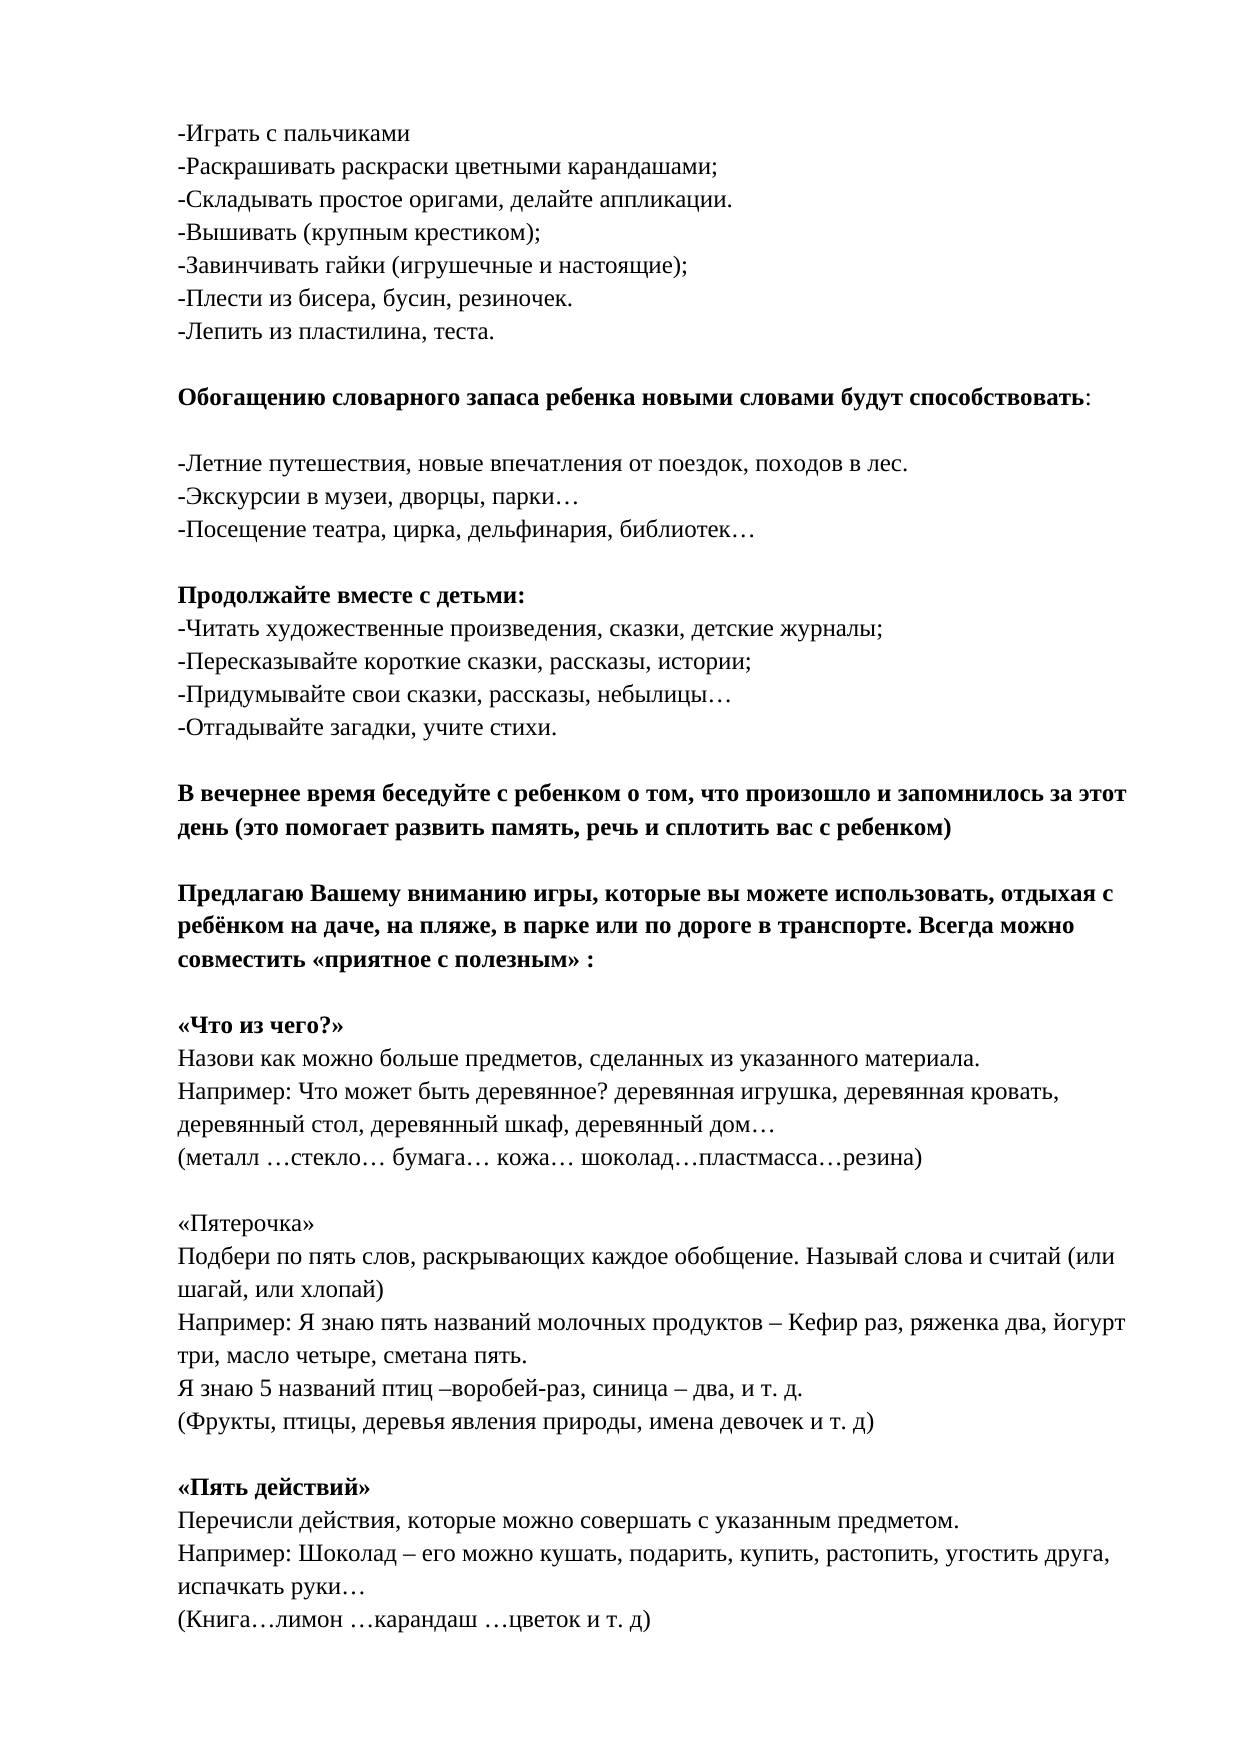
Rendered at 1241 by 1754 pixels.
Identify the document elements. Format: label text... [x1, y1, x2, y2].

text Я знаю 5 названий птиц –воробей-раз, синица – два, и т. д. [177, 1373, 1152, 1402]
text -Экскурсии в музеи, дворцы, парки… [177, 481, 1152, 510]
text Например: Я знаю пять названий молочных продуктов – Кефир раз, ряженка два, йогурт три, масло четыре, сметана пять. [177, 1307, 1152, 1369]
text -Придумывайте свои сказки, рассказы, небылицы… [177, 679, 1152, 708]
text (Книга…лимон …карандаш …цветок и т. д) [177, 1604, 1152, 1633]
text -Плести из бисера, бусин, резиночек. [177, 283, 1152, 312]
text -Отгадывайте загадки, учите стихи. [177, 712, 1152, 741]
text -Раскрашивать раскраски цветными карандашами; [177, 151, 1152, 180]
text -Лепить из пластилина, теста. [177, 316, 1152, 345]
text -Пересказывайте короткие сказки, рассказы, истории; [177, 646, 1152, 675]
text Предлагаю Вашему вниманию игры, которые вы можете использовать, отдыхая с ребёнком на даче, на пляже, в парке или по дороге в транспорте. Всегда можно совместить «приятное с полезным» : [177, 878, 1152, 972]
text -Посещение театра, цирка, дельфинария, библиотек… [177, 514, 1152, 543]
text (Фрукты, птицы, деревья явления природы, имена девочек и т. д) [177, 1406, 1152, 1435]
text -Читать художественные произведения, сказки, детские журналы; [177, 613, 1152, 642]
text Продолжайте вместе с детьми: [177, 580, 1152, 609]
text -Вышивать (крупным крестиком); [177, 217, 1152, 246]
text Например: Что может быть деревянное? деревянная игрушка, деревянная кровать, деревянный стол, деревянный шкаф, деревянный дом… [177, 1076, 1152, 1137]
text Подбери по пять слов, раскрывающих каждое обобщение. Называй слова и считай (или шагай, или хлопай) [177, 1241, 1152, 1303]
text -Складывать простое оригами, делайте аппликации. [177, 184, 1152, 213]
text «Пятерочка» [177, 1208, 1152, 1237]
text -Завинчивать гайки (игрушечные и настоящие); [177, 250, 1152, 279]
text -Летние путешествия, новые впечатления от поездок, походов в лес. [177, 448, 1152, 477]
text В вечернее время беседуйте с ребенком о том, что произошло и запомнилось за этот день (это помогает развить память, речь и сплотить вас с ребенком) [177, 778, 1152, 840]
text «Пять действий» [177, 1472, 1152, 1501]
text Например: Шоколад – его можно кушать, подарить, купить, растопить, угостить друга, испачкать руки… [177, 1538, 1152, 1600]
text Перечисли действия, которые можно совершать с указанным предметом. [177, 1505, 1152, 1534]
text Обогащению словарного запаса ребенка новыми словами будут способствовать: [177, 382, 1152, 411]
text Назови как можно больше предметов, сделанных из указанного материала. [177, 1043, 1152, 1071]
text (металл …стекло… бумага… кожа… шоколад…пластмасса…резина) [177, 1142, 1152, 1171]
text -Играть с пальчиками [177, 118, 1152, 147]
text «Что из чего?» [177, 1010, 1152, 1038]
